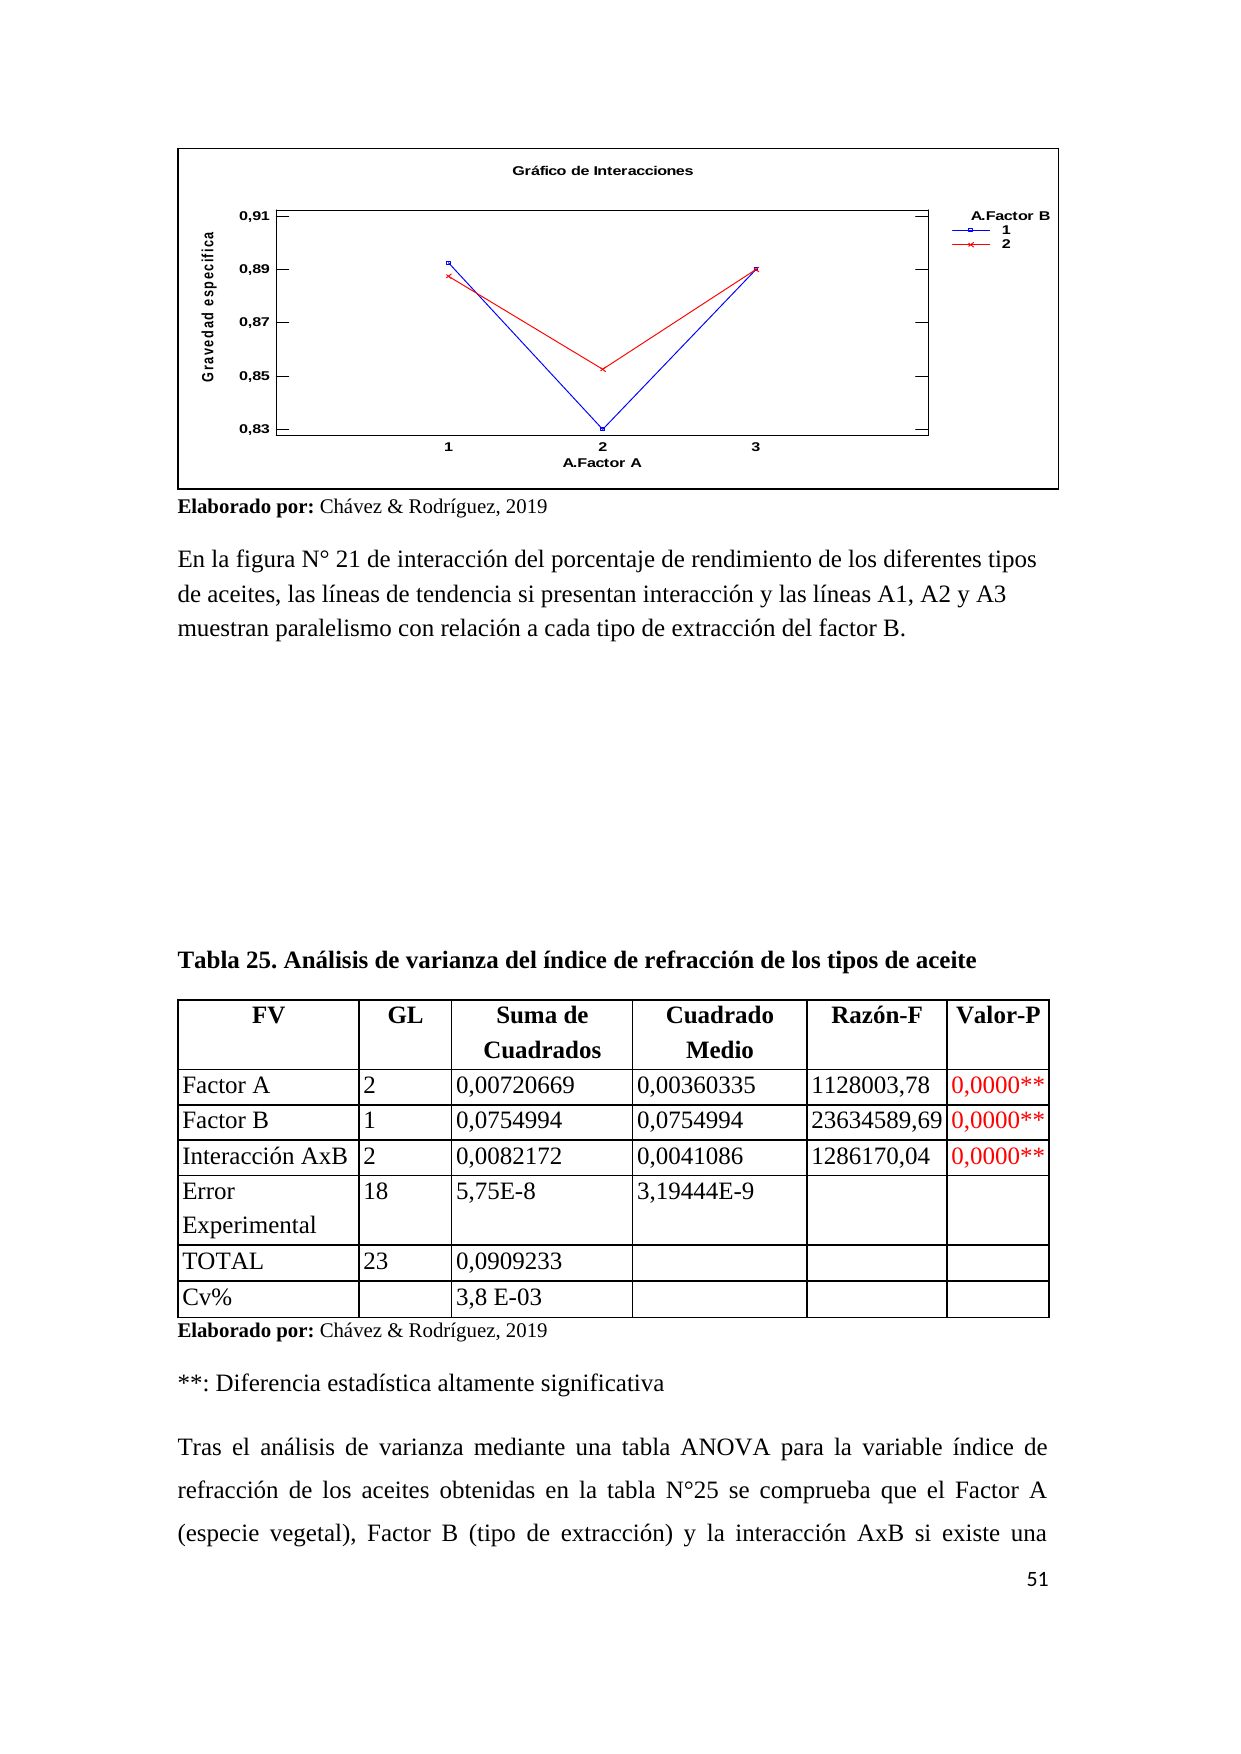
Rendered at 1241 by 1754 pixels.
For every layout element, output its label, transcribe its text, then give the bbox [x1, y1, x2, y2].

table_cell 0,0000** [948, 1141, 1048, 1174]
table_cell 0,00360335 [633, 1070, 806, 1104]
table_cell 0,0000** [948, 1106, 1048, 1139]
table_cell 1286170,04 [808, 1141, 946, 1174]
table_cell 3,8 E-03 [452, 1282, 632, 1316]
text Elaborado por: Chávez & Rodríguez, 2019 [177, 490, 1048, 518]
table_cell 2 [360, 1141, 451, 1174]
table_cell 1 [360, 1106, 451, 1139]
table_cell TOTAL [179, 1246, 358, 1280]
text Elaborado por: Chávez & Rodríguez, 2019 [177, 1318, 1048, 1342]
table_cell Interacción AxB [179, 1141, 358, 1174]
table_cell 0,0754994 [452, 1106, 632, 1139]
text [177, 1432, 1048, 1547]
table_cell Error Experimental [179, 1176, 358, 1244]
table_cell 1128003,78 [808, 1070, 946, 1104]
table_header Suma de Cuadrados [452, 1001, 632, 1069]
table_cell [948, 1176, 1048, 1244]
table_cell 0,0000** [948, 1070, 1048, 1104]
text **: Diferencia estadística altamente significativa [177, 1368, 1048, 1396]
table_cell 0,0754994 [633, 1106, 806, 1139]
table_cell [948, 1282, 1048, 1316]
table_cell 23634589,69 [808, 1106, 946, 1139]
table_cell 0,0909233 [452, 1246, 632, 1280]
table_cell [808, 1246, 946, 1280]
table_cell [948, 1246, 1048, 1280]
table_cell 0,0041086 [633, 1141, 806, 1174]
table_header GL [360, 1001, 451, 1069]
table_cell [808, 1176, 946, 1244]
table_cell [633, 1282, 806, 1316]
table_cell Factor B [179, 1106, 358, 1139]
table_header Cuadrado Medio [633, 1001, 806, 1069]
table_cell 23 [360, 1246, 451, 1280]
table_header FV [179, 1001, 358, 1069]
table_cell 18 [360, 1176, 451, 1244]
table_cell 0,0082172 [452, 1141, 632, 1174]
table_cell [808, 1282, 946, 1316]
table_cell 3,19444E-9 [633, 1176, 806, 1244]
table_cell 0,00720669 [452, 1070, 632, 1104]
text En la figura N° 21 de interacción del porcentaje de rendimiento de los diferentes tipos de aceites, las líneas de tendencia si presentan interacción y las líneas A1, A2 y A3 muestran paralelismo con relación a cada tipo de extracción del factor B. [177, 544, 1048, 642]
text Tabla 25. Análisis de varianza del índice de refracción de los tipos de aceite [177, 945, 1048, 974]
table_cell 2 [360, 1070, 451, 1104]
table_header Valor-P [948, 1001, 1048, 1069]
table_cell Factor A [179, 1070, 358, 1104]
table_cell [633, 1246, 806, 1280]
table_header Razón-F [808, 1001, 946, 1069]
table_cell [360, 1282, 451, 1316]
table_cell Cv% [179, 1282, 358, 1316]
table_cell 5,75E-8 [452, 1176, 632, 1244]
